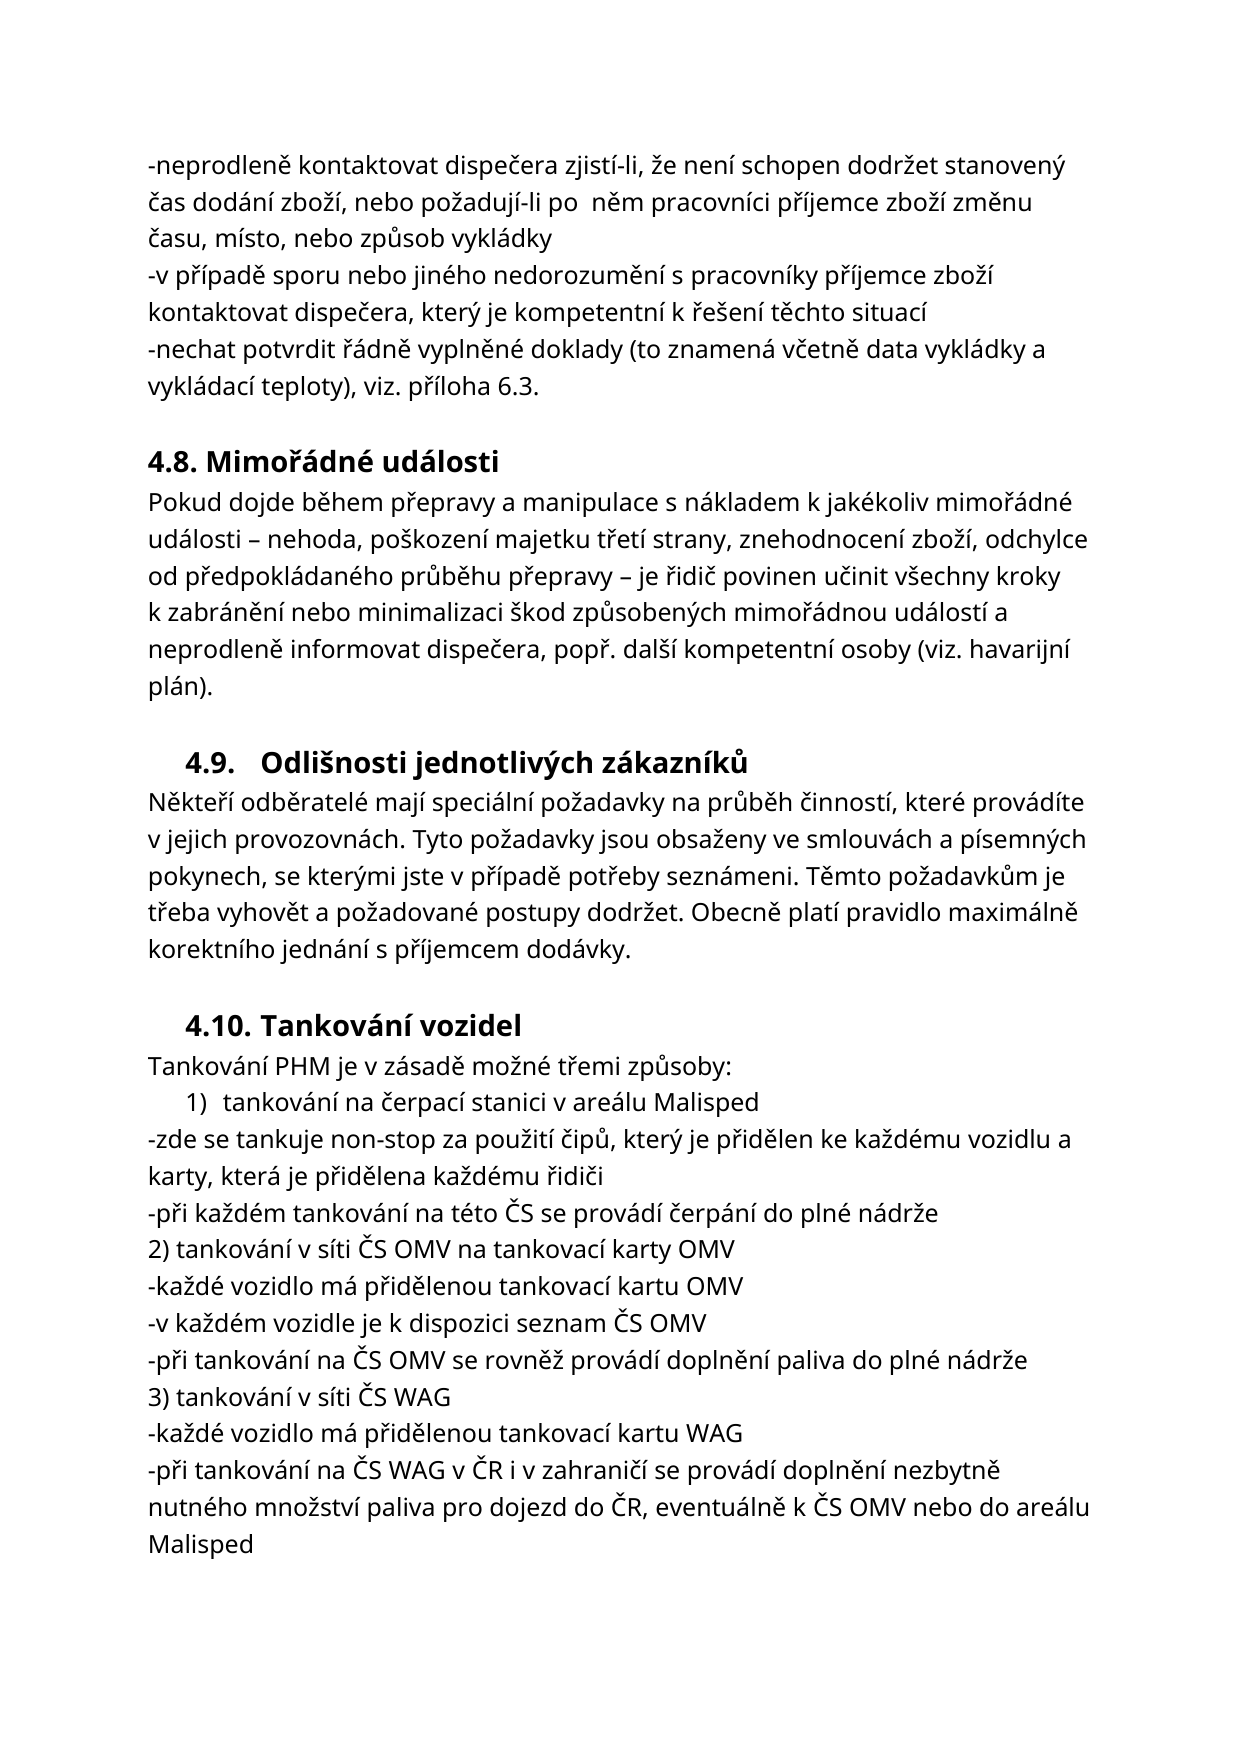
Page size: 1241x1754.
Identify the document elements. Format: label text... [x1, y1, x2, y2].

text -zde se tankuje non-stop za použití čipů, který je přidělen ke každému vozidlu a karty, která je přidělena každému řidiči [148, 1122, 1093, 1193]
text -nechat potvrdit řádně vyplněné doklady (to znamená včetně data vykládky a vykládací teploty), viz. příloha 6.3. [148, 331, 1093, 402]
text -v každém vozidle je k dispozici seznam ČS OMV [148, 1306, 1093, 1340]
text -každé vozidlo má přidělenou tankovací kartu WAG [148, 1416, 1093, 1450]
text -při tankování na ČS OMV se rovněž provádí doplnění paliva do plné nádrže [148, 1342, 1093, 1376]
text -každé vozidlo má přidělenou tankovací kartu OMV [148, 1269, 1093, 1303]
list Tankování vozidel [185, 1005, 1093, 1045]
list tankování na čerpací stanici v areálu Malisped [185, 1085, 1093, 1119]
text 3) tankování v síti ČS WAG [148, 1379, 1093, 1413]
text -neprodleně kontaktovat dispečera zjistí-li, že není schopen dodržet stanovený čas dodání zboží, nebo požadují-li po něm pracovníci příjemce zboží změnu času, místo, nebo způsob vykládky [148, 148, 1093, 255]
text -při každém tankování na této ČS se provádí čerpání do plné nádrže [148, 1195, 1093, 1229]
text -v případě sporu nebo jiného nedorozumění s pracovníky příjemce zboží kontaktovat dispečera, který je kompetentní k řešení těchto situací [148, 258, 1093, 329]
text Někteří odběratelé mají speciální požadavky na průběh činností, které provádíte v jejich provozovnách. Tyto požadavky jsou obsaženy ve smlouvách a písemných pokynech, se kterými jste v případě potřeby seznámeni. Těmto požadavkům je třeba vyhovět a požadované postupy dodržet. Obecně platí pravidlo maximálně korektního jednání s příjemcem dodávky. [148, 785, 1093, 966]
text 4.8. Mimořádné události [148, 442, 1093, 481]
text Tankování PHM je v zásadě možné třemi způsoby: [148, 1048, 1093, 1082]
list Odlišnosti jednotlivých zákazníků [185, 742, 1093, 782]
text -při tankování na ČS WAG v ČR i v zahraničí se provádí doplnění nezbytně nutného množství paliva pro dojezd do ČR, eventuálně k ČS OMV nebo do areálu Malisped [148, 1453, 1093, 1560]
text Pokud dojde během přepravy a manipulace s nákladem k jakékoliv mimořádné události – nehoda, poškození majetku třetí strany, znehodnocení zboží, odchylce od předpokládaného průběhu přepravy – je řidič povinen učinit všechny kroky k zabránění nebo minimalizaci škod způsobených mimořádnou událostí a neprodleně informovat dispečera, popř. další kompetentní osoby (viz. havarijní plán). [148, 484, 1093, 702]
text 2) tankování v síti ČS OMV na tankovací karty OMV [148, 1232, 1093, 1266]
